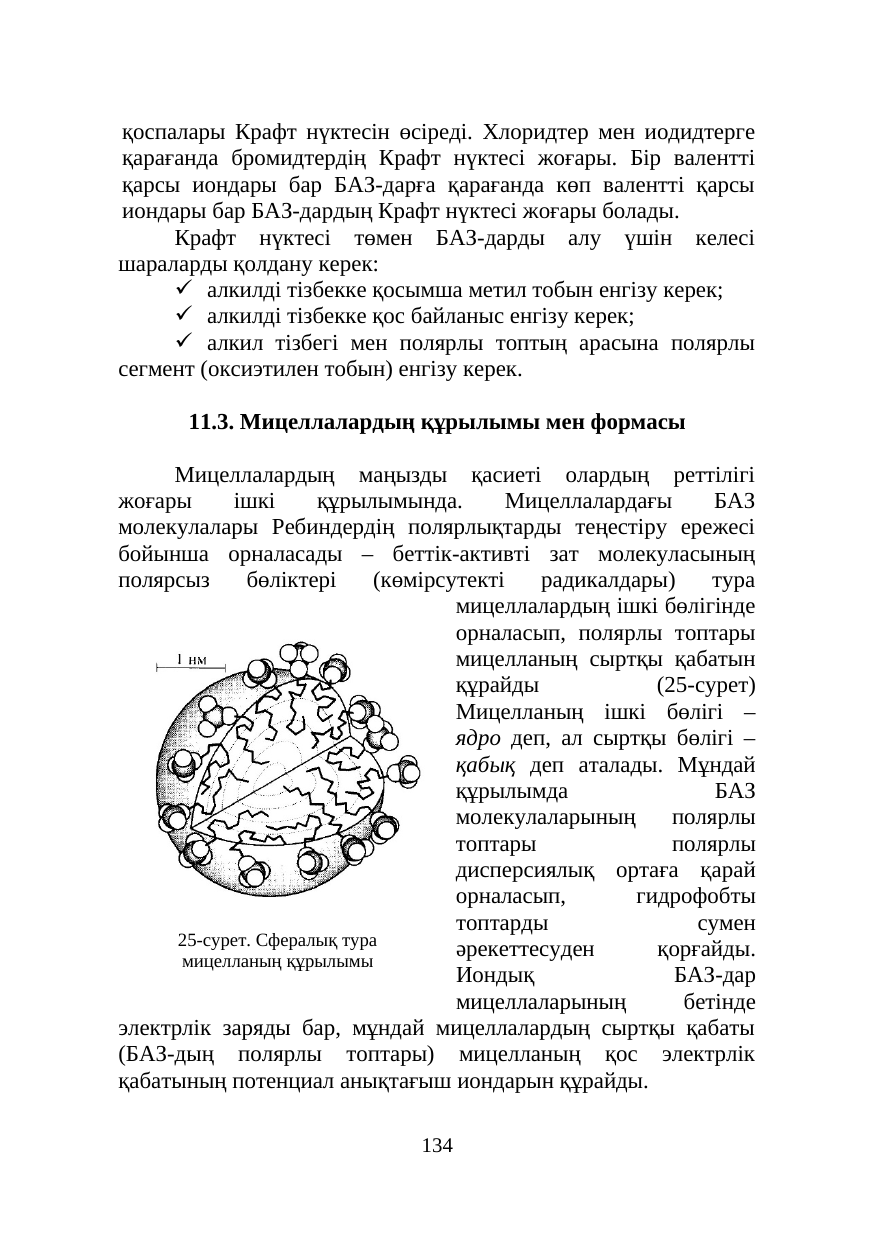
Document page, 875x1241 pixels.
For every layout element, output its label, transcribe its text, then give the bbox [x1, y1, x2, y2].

list алкил тізбегі мен полярлы топтың арасына полярлы сегмент (оксиэтилен тобын) енгізу керек. [118, 329, 756, 382]
picture [118, 617, 437, 910]
text Крафт нүктесі төмен БАЗ-дарды алу үшін келесі шараларды қолдану керек: [118, 223, 756, 276]
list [122, 118, 756, 223]
list алкилді тізбекке қосымша метил тобын енгізу керек; [118, 276, 756, 303]
text Мицеллалардың маңызды қасиеті олардың реттілігі жоғары ішкі құрылымында. Мицеллалардағы БАЗ молекулалары Ребиндердің полярлықтарды теңестіру ережесі бойынша орналасады – беттік-активті зат молекуласының полярсыз бөліктері (көмірсутекті радикалдары) тура мицеллалардың ішкі бөлігінде орналасып, полярлы топтары мицелланың сыртқы қабатын құрайды (25-сурет) Мицелланың ішкі бөлігі – ядро деп, ал сыртқы бөлігі – қабық деп аталады. Мұндай құрылымда БАЗ молекулаларының полярлы топтары полярлы дисперсиялық ортаға қарай орналасып, гидрофобты топтарды сумен әрекеттесуден қорғайды. Иондық БАЗ-дар мицеллаларының бетінде электрлік заряды бар, мұндай мицеллалардың сыртқы қабаты (БАЗ-дың полярлы топтары) мицелланың қос электрлік қабатының потенциал анықтағыш иондарын құрайды. [118, 461, 756, 1093]
text 11.3. Мицеллалардың құрылымы мен формасы [118, 408, 756, 434]
list алкилді тізбекке қос байланыс енгізу керек; [118, 303, 756, 329]
